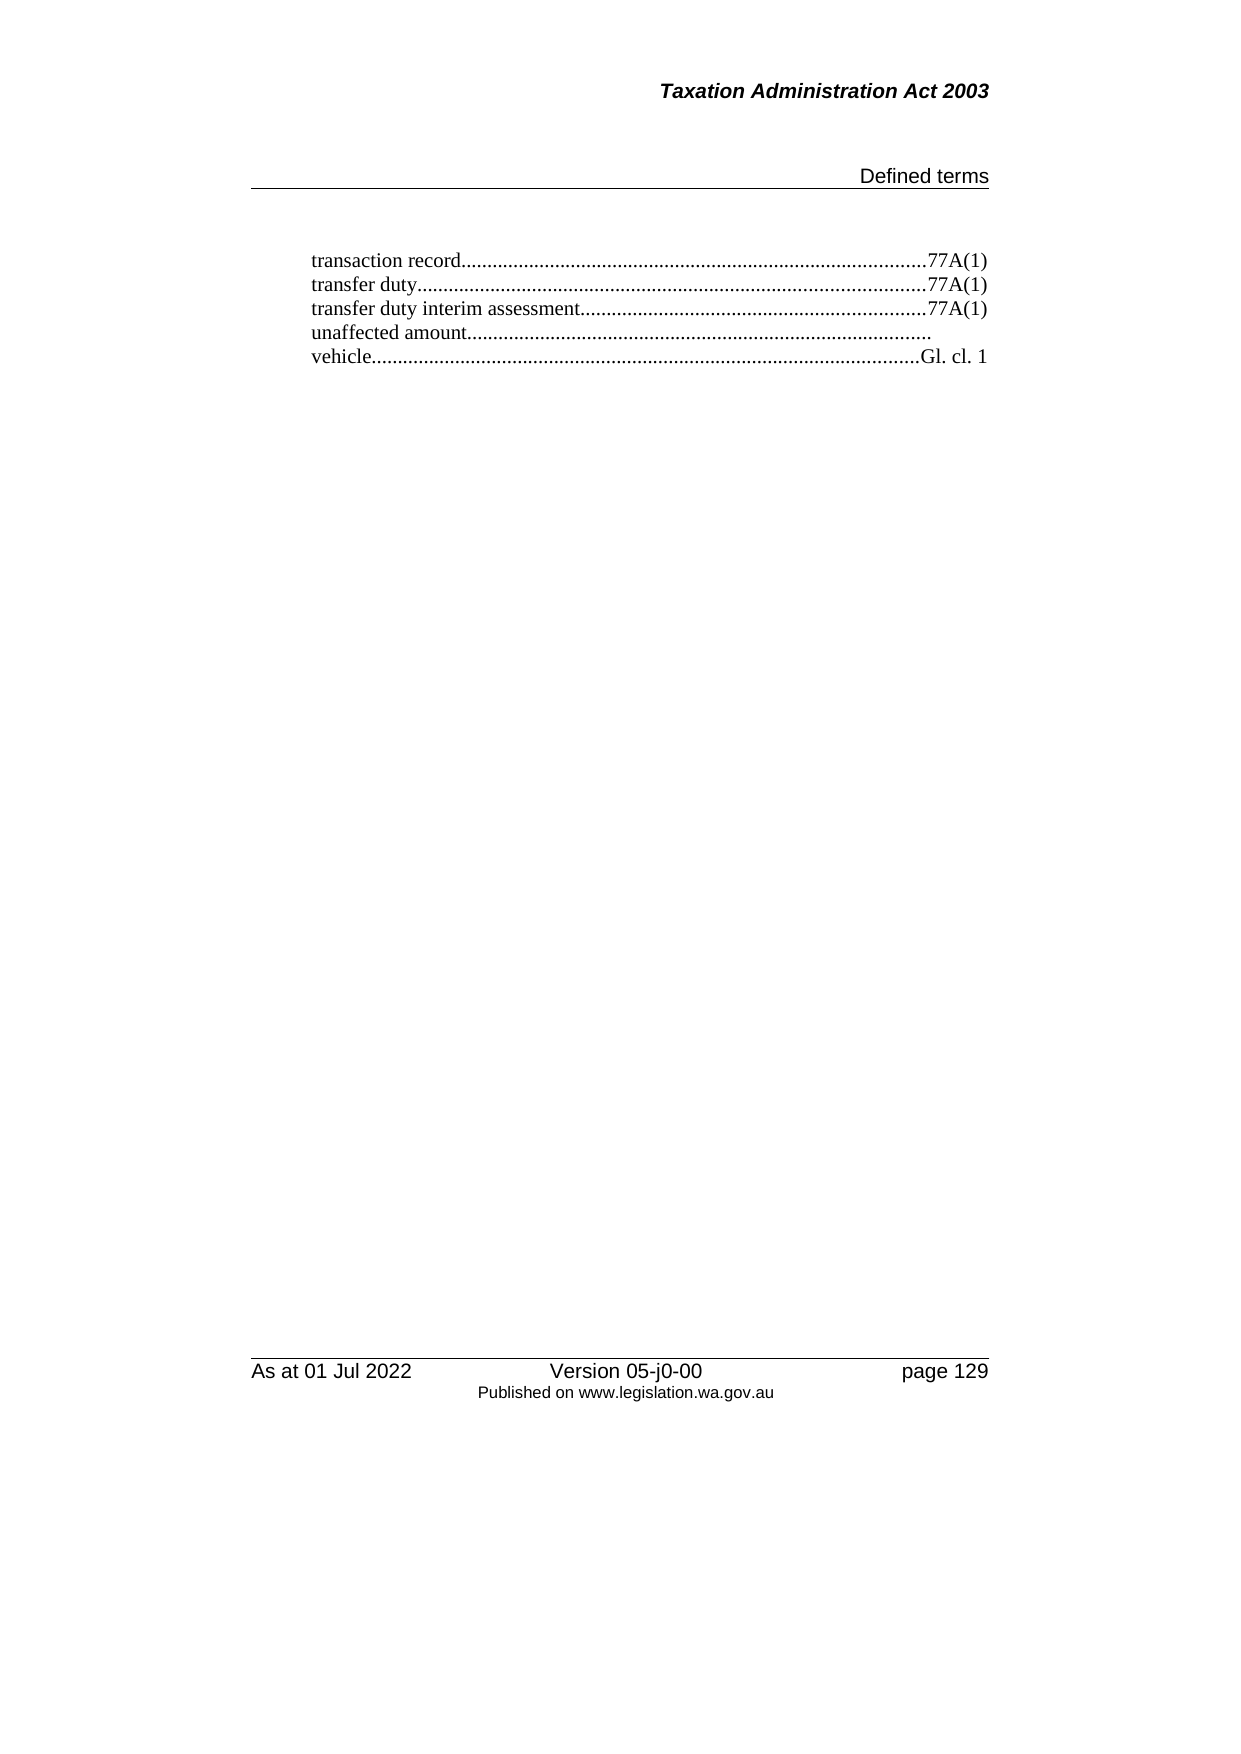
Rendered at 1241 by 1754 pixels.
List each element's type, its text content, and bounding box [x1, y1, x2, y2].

text vehicle Gl. cl. 1 [311, 344, 929, 368]
text transfer duty interim assessment 77A(1) [311, 296, 929, 320]
text transfer duty 77A(1) [311, 272, 929, 296]
text unaffected amount 133(2) [311, 320, 929, 344]
text transaction record 77A(1) [311, 248, 929, 272]
